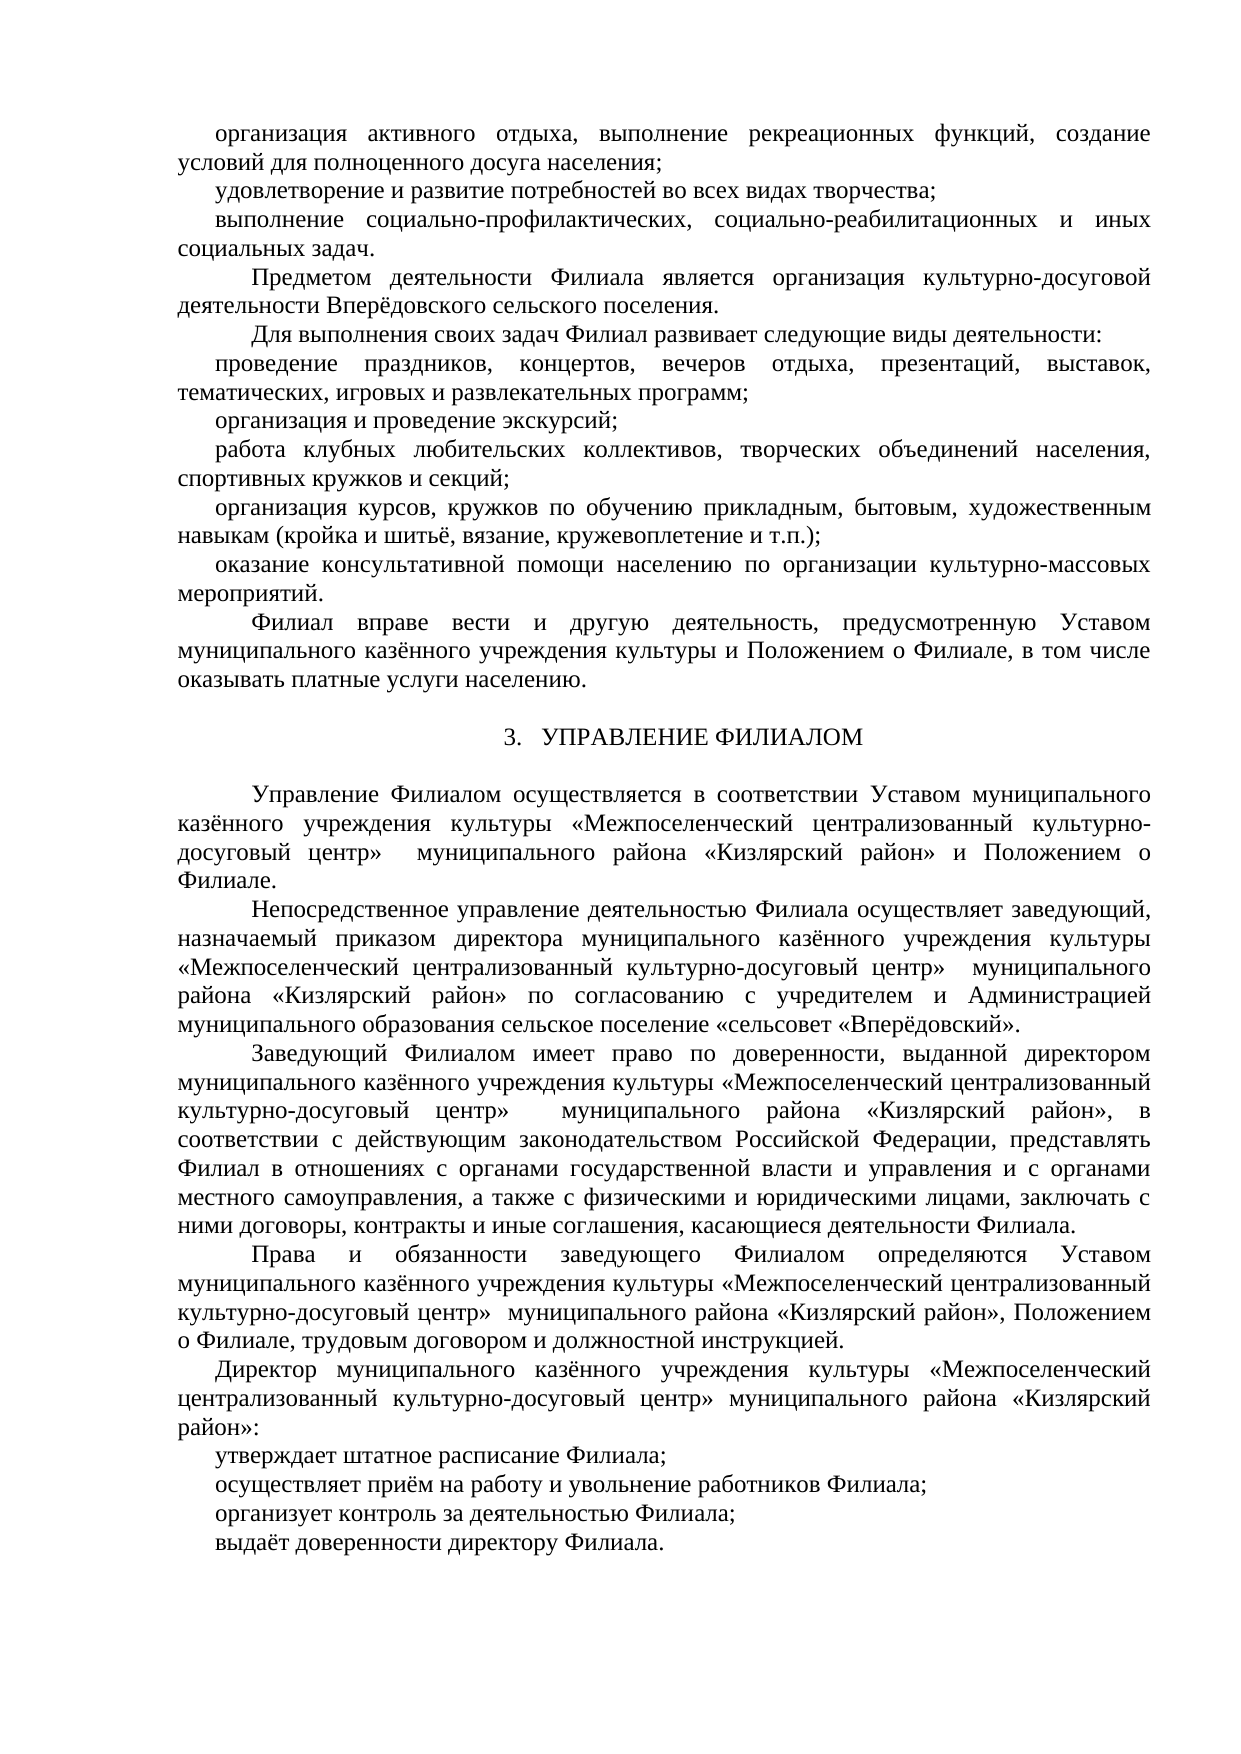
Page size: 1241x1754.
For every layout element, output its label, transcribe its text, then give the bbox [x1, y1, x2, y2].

text выполнение социально-профилактических, социально-реабилитационных и иных социальных задач. [177, 204, 1152, 262]
text Управление Филиалом осуществляется в соответствии Уставом муниципального казённого учреждения культуры «Межпоселенческий централизованный культурно-досуговый центр» муниципального района «Кизлярский район» и Положением о Филиале. [177, 779, 1152, 894]
list УПРАВЛЕНИЕ ФИЛИАЛОМ [215, 722, 1152, 751]
text организация и проведение экскурсий; [177, 406, 1152, 434]
text Филиал вправе вести и другую деятельность, предусмотренную Уставом муниципального казённого учреждения культуры и Положением о Филиале, в том числе оказывать платные услуги населению. [177, 607, 1152, 693]
text Предметом деятельности Филиала является организация культурно-досуговой деятельности Вперёдовского сельского поселения. [177, 262, 1152, 319]
text Непосредственное управление деятельностью Филиала осуществляет заведующий, назначаемый приказом директора муниципального казённого учреждения культуры «Межпоселенческий централизованный культурно-досуговый центр» муниципального района «Кизлярский район» по согласованию с учредителем и Администрацией муниципального образования сельское поселение «сельсовет «Вперёдовский». [177, 894, 1152, 1038]
text утверждает штатное расписание Филиала; [177, 1441, 1152, 1469]
text Директор муниципального казённого учреждения культуры «Межпоселенческий централизованный культурно-досуговый центр» муниципального района «Кизлярский район»: [177, 1354, 1152, 1441]
text выдаёт доверенности директору Филиала. [177, 1527, 1152, 1556]
text проведение праздников, концертов, вечеров отдыха, презентаций, выставок, тематических, игровых и развлекательных программ; [177, 348, 1152, 406]
text оказание консультативной помощи населению по организации культурно-массовых мероприятий. [177, 549, 1152, 607]
text Заведующий Филиалом имеет право по доверенности, выданной директором муниципального казённого учреждения культуры «Межпоселенческий централизованный культурно-досуговый центр» муниципального района «Кизлярский район», в соответствии с действующим законодательством Российской Федерации, представлять Филиал в отношениях с органами государственной власти и управления и с органами местного самоуправления, а также с физическими и юридическими лицами, заключать с ними договоры, контракты и иные соглашения, касающиеся деятельности Филиала. [177, 1038, 1152, 1239]
text Для выполнения своих задач Филиал развивает следующие виды деятельности: [177, 319, 1152, 348]
text организует контроль за деятельностью Филиала; [177, 1498, 1152, 1527]
text работа клубных любительских коллективов, творческих объединений населения, спортивных кружков и секций; [177, 434, 1152, 492]
text удовлетворение и развитие потребностей во всех видах творчества; [177, 176, 1152, 204]
text организация курсов, кружков по обучению прикладным, бытовым, художественным навыкам (кройка и шитьё, вязание, кружевоплетение и т.п.); [177, 492, 1152, 549]
text осуществляет приём на работу и увольнение работников Филиала; [177, 1469, 1152, 1498]
text организация активного отдыха, выполнение рекреационных функций, создание условий для полноценного досуга населения; [177, 118, 1152, 176]
text Права и обязанности заведующего Филиалом определяются Уставом муниципального казённого учреждения культуры «Межпоселенческий централизованный культурно-досуговый центр» муниципального района «Кизлярский район», Положением о Филиале, трудовым договором и должностной инструкцией. [177, 1239, 1152, 1354]
